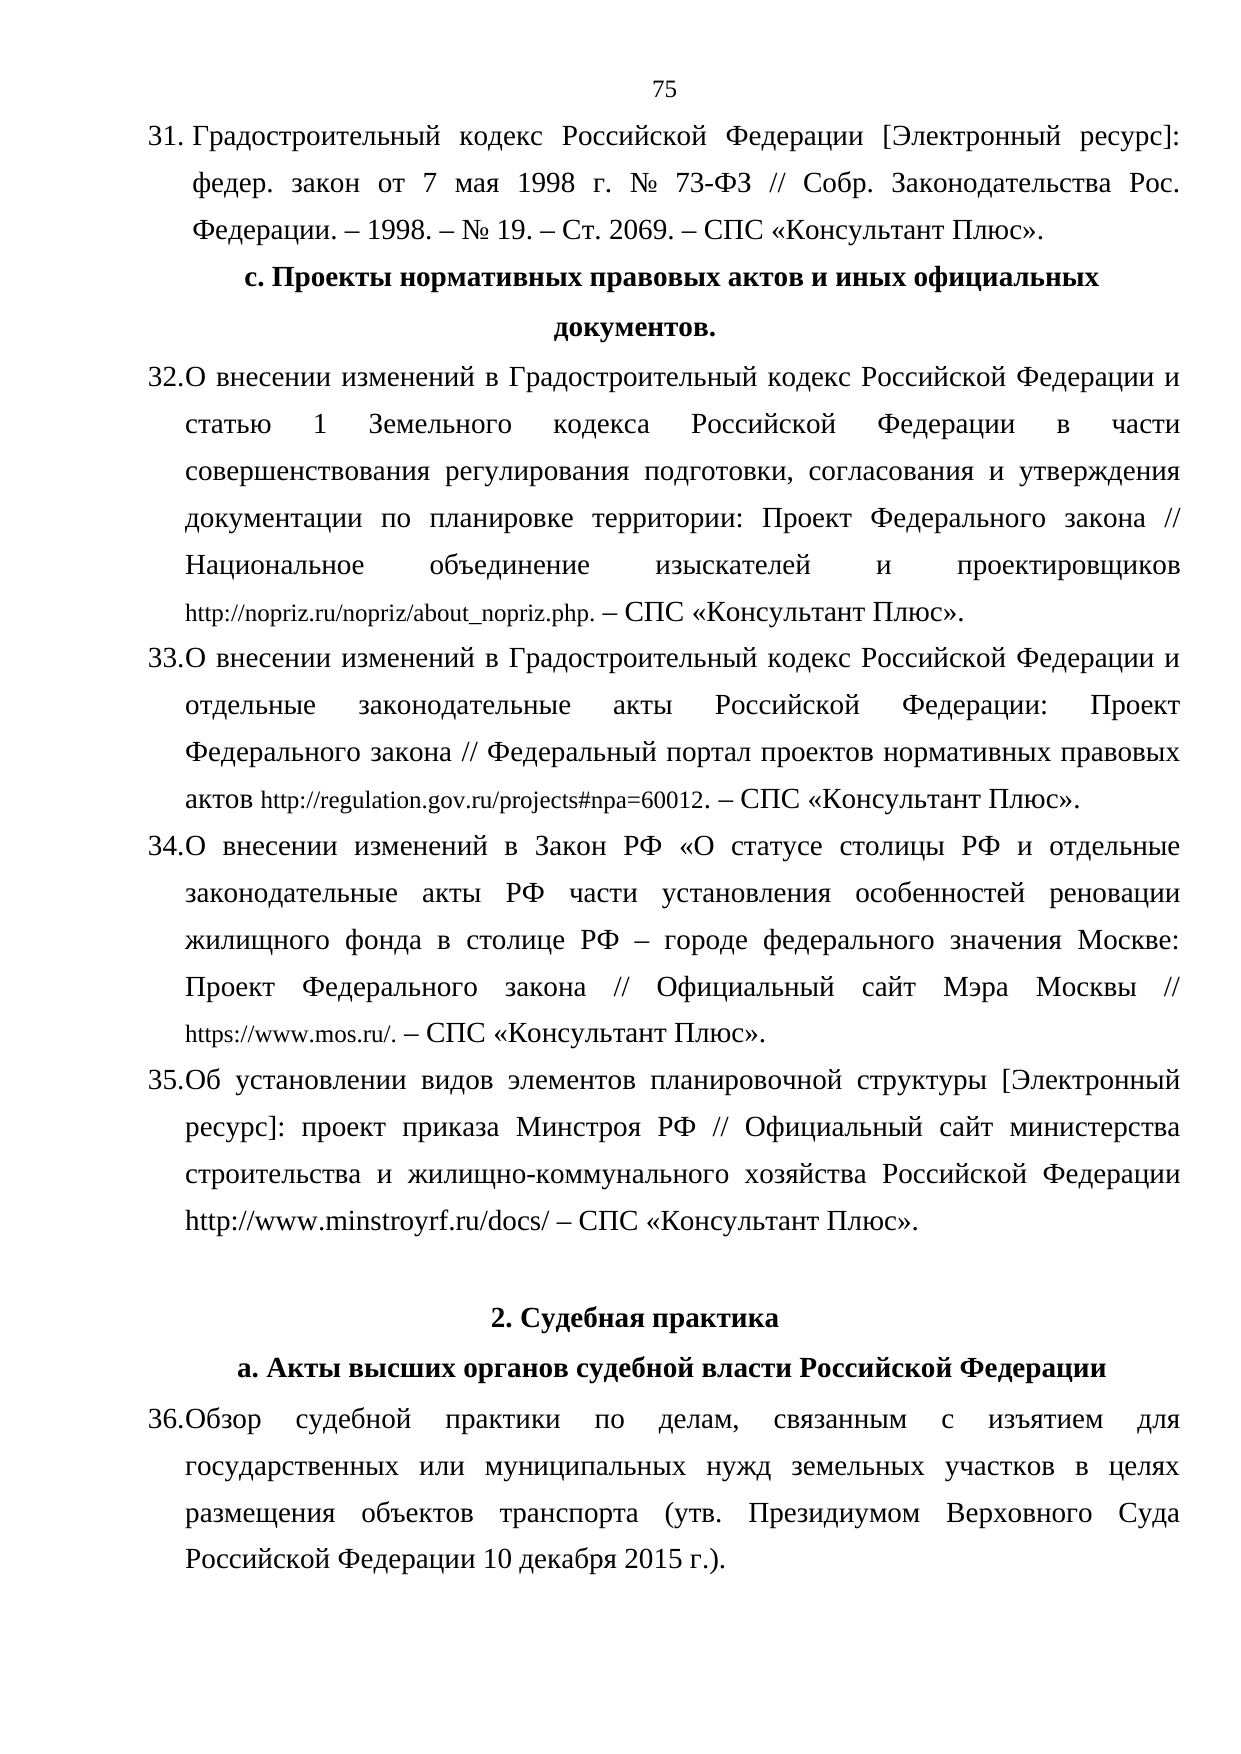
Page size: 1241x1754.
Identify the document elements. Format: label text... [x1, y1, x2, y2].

list Об установлении видов элементов планировочной структуры [Электронный ресурс]: проект приказа Минстроя РФ // Официальный сайт министерства строительства и жилищно-коммунального хозяйства Российской Федерации http://www.minstroyrf.ru/docs/ – СПС «Консультант Плюс». [148, 1062, 1181, 1237]
list О внесении изменений в Градостроительный кодекс Российской Федерации и статью 1 Земельного кодекса Российской Федерации в части совершенствования регулирования подготовки, согласования и утверждения документации по планировке территории: Проект Федерального закона // Национальное объединение изыскателей и проектировщиков http://nopriz.ru/nopriz/about_nopriz.php. – СПС «Консультант Плюс». [148, 359, 1181, 627]
list Градостроительный кодекс Российской Федерации [Электронный ресурс]: федер. закон от 7 мая 1998 г. № 73-ФЗ // Собр. Законодательства Рос. Федерации. – 1998. – № 19. – Ст. 2069. – СПС «Консультант Плюс». [148, 118, 1181, 245]
text с. Проекты нормативных правовых актов и иных официальных документов. [89, 259, 1181, 343]
list О внесении изменений в Закон РФ «О статусе столицы РФ и отдельные законодательные акты РФ части установления особенностей реновации жилищного фонда в столице РФ – городе федерального значения Москве: Проект Федерального закона // Официальный сайт Мэра Москвы // https://www.mos.ru/. – СПС «Консультант Плюс». [148, 828, 1181, 1049]
text а. Акты высших органов судебной власти Российской Федерации [89, 1351, 1181, 1384]
list О внесении изменений в Градостроительный кодекс Российской Федерации и отдельные законодательные акты Российской Федерации: Проект Федерального закона // Федеральный портал проектов нормативных правовых актов http://regulation.gov.ru/projects#npa=60012. – СПС «Консультант Плюс». [148, 641, 1181, 815]
text 2. Судебная практика [89, 1250, 1181, 1334]
list Обзор судебной практики по делам, связанным с изъятием для государственных или муниципальных нужд земельных участков в целях размещения объектов транспорта (утв. Президиумом Верховного Суда Российской Федерации 10 декабря 2015 г.). [148, 1401, 1181, 1575]
